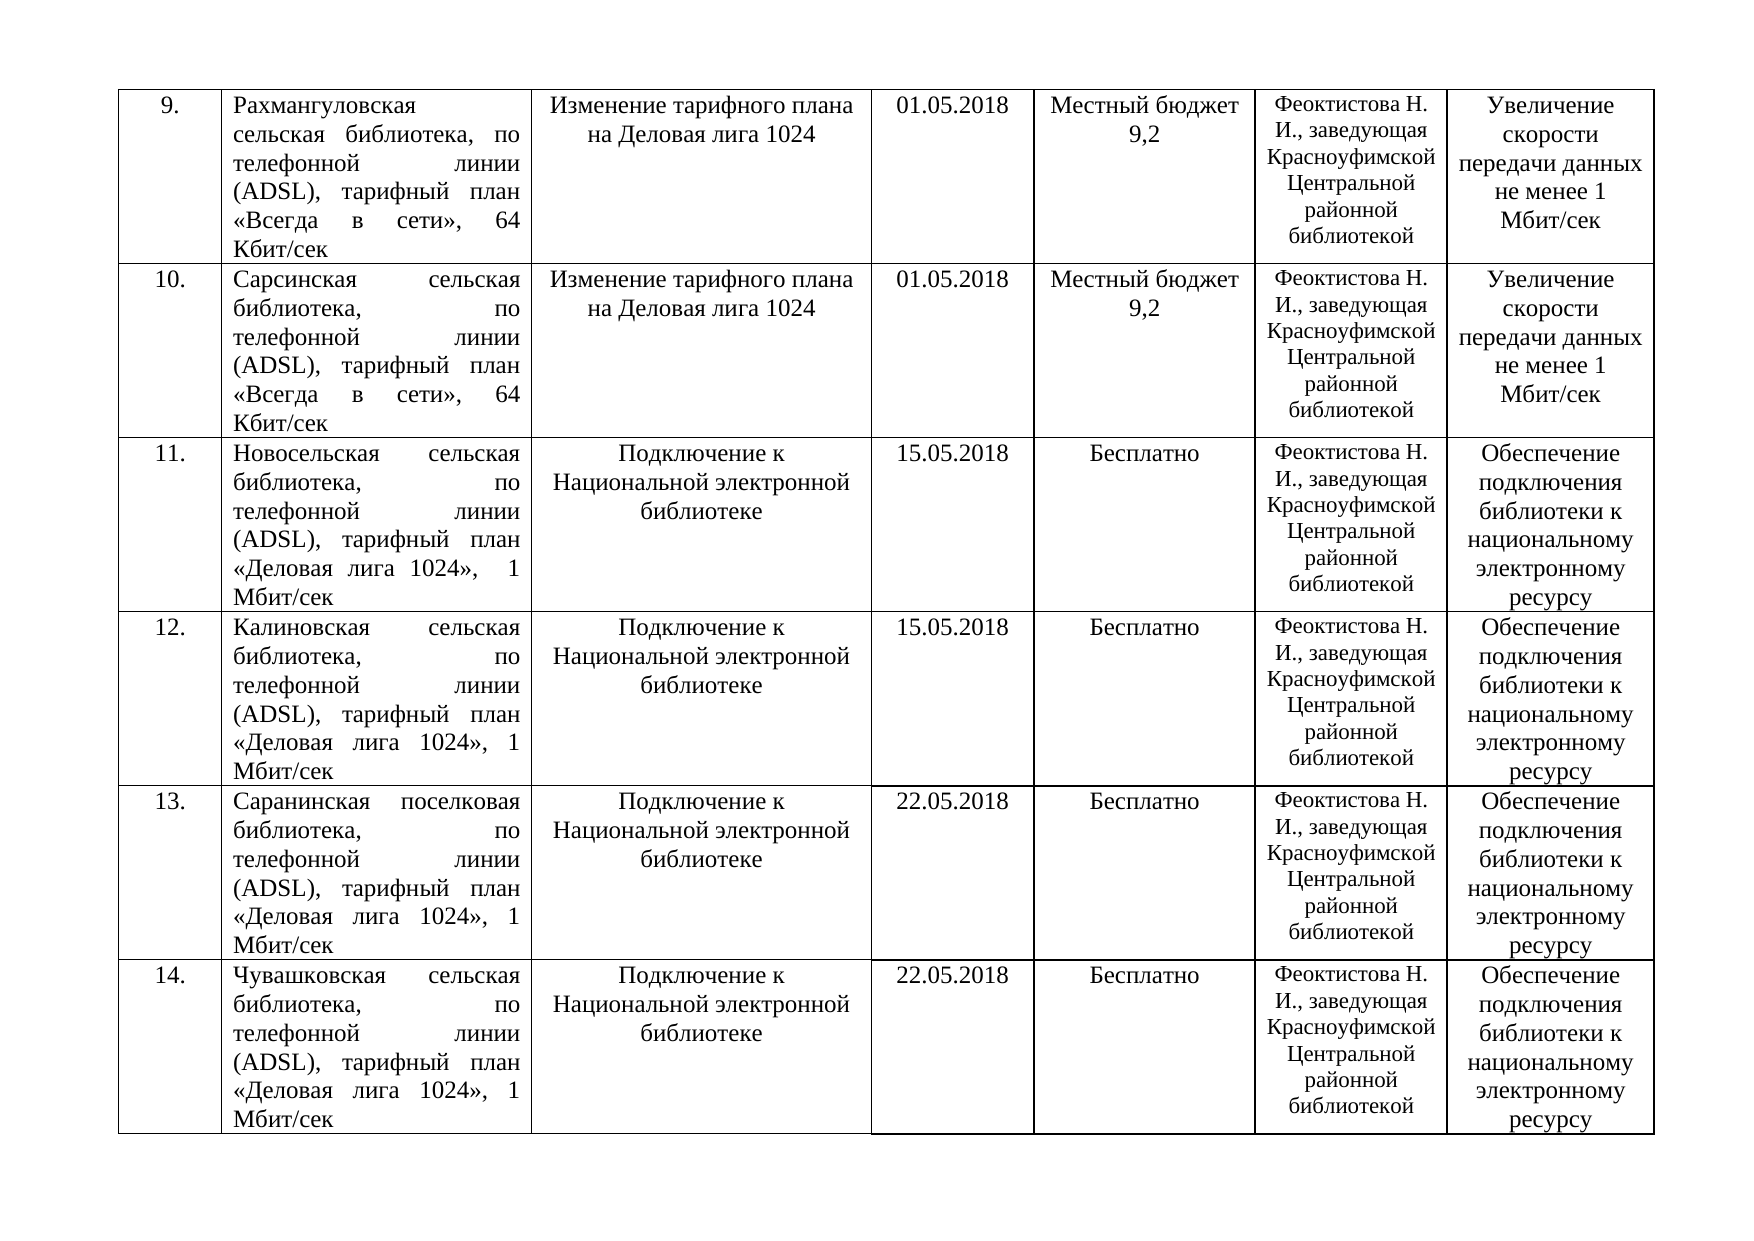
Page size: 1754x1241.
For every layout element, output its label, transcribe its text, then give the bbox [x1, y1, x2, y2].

table_cell Саранинская поселковая библиотека, по телефонной линии (ADSL), тарифный план «Деловая лига 1024», 1 Мбит/сек [222, 786, 531, 959]
table_cell Обеспечение подключения библиотеки к национальному электронному ресурсу [1448, 438, 1653, 611]
table_cell Феоктистова Н. И., заведующая Красноуфимской Центральной районной библиотекой [1256, 787, 1446, 959]
table_cell 15.05.2018 [872, 612, 1033, 785]
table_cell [1448, 90, 1653, 263]
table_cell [1256, 961, 1446, 1133]
table_cell Местный бюджет 9,2 [1035, 264, 1254, 437]
table_cell Рахмангуловская сельская библиотека, по телефонной линии (ADSL), тарифный план «Всегда в сети», 64 Кбит/сек [222, 90, 531, 263]
table_cell Феоктистова Н. И., заведующая Красноуфимской Центральной районной библиотекой [1256, 264, 1446, 437]
table_cell Феоктистова Н. И., заведующая Красноуфимской Центральной районной библиотекой [1256, 612, 1446, 785]
table_cell 13. [119, 786, 221, 959]
table_cell Калиновская сельская библиотека, по телефонной линии (ADSL), тарифный план «Деловая лига 1024», 1 Мбит/сек [222, 612, 531, 785]
table_cell 9. [119, 90, 221, 263]
table_cell Феоктистова Н. И., заведующая Красноуфимской Центральной районной библиотекой [1256, 438, 1446, 611]
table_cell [1256, 90, 1446, 263]
table_cell 15.05.2018 [872, 438, 1033, 611]
table_cell Подключение к Национальной электронной библиотеке [532, 438, 871, 611]
table_cell Обеспечение подключения библиотеки к национальному электронному ресурсу [1448, 787, 1653, 959]
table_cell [532, 90, 871, 263]
table_cell Увеличение скорости передачи данных не менее 1 Мбит/сек [1448, 264, 1653, 437]
table_cell Обеспечение подключения библиотеки к национальному электронному ресурсу [1448, 612, 1653, 785]
table_cell 01.05.2018 [872, 264, 1033, 437]
table_cell 01.05.2018 [872, 90, 1033, 263]
table_cell Чувашковская сельская библиотека, по телефонной линии (ADSL), тарифный план «Деловая лига 1024», 1 Мбит/сек [222, 960, 531, 1133]
table_cell Изменение тарифного плана на Деловая лига 1024 [532, 264, 871, 437]
table_cell Сарсинская сельская библиотека, по телефонной линии (ADSL), тарифный план «Всегда в сети», 64 Кбит/сек [222, 264, 531, 437]
table_cell Бесплатно [1035, 787, 1254, 959]
table_cell 12. [119, 612, 221, 785]
table_cell Местный бюджет 9,2 [1035, 90, 1254, 263]
table_cell Подключение к Национальной электронной библиотеке [532, 786, 871, 959]
table_cell Новосельская сельская библиотека, по телефонной линии (ADSL), тарифный план «Деловая лига 1024», 1 Мбит/сек [222, 438, 531, 611]
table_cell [1448, 961, 1653, 1133]
table_cell Бесплатно [1035, 438, 1254, 611]
table_cell 10. [119, 264, 221, 437]
table_cell Бесплатно [1035, 961, 1254, 1133]
table_cell 14. [119, 960, 221, 1133]
table_cell 11. [119, 438, 221, 611]
table_cell 22.05.2018 [872, 961, 1033, 1133]
table_cell Подключение к Национальной электронной библиотеке [532, 612, 871, 785]
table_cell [532, 960, 871, 1133]
table_cell Бесплатно [1035, 612, 1254, 785]
table_cell 22.05.2018 [872, 787, 1033, 959]
